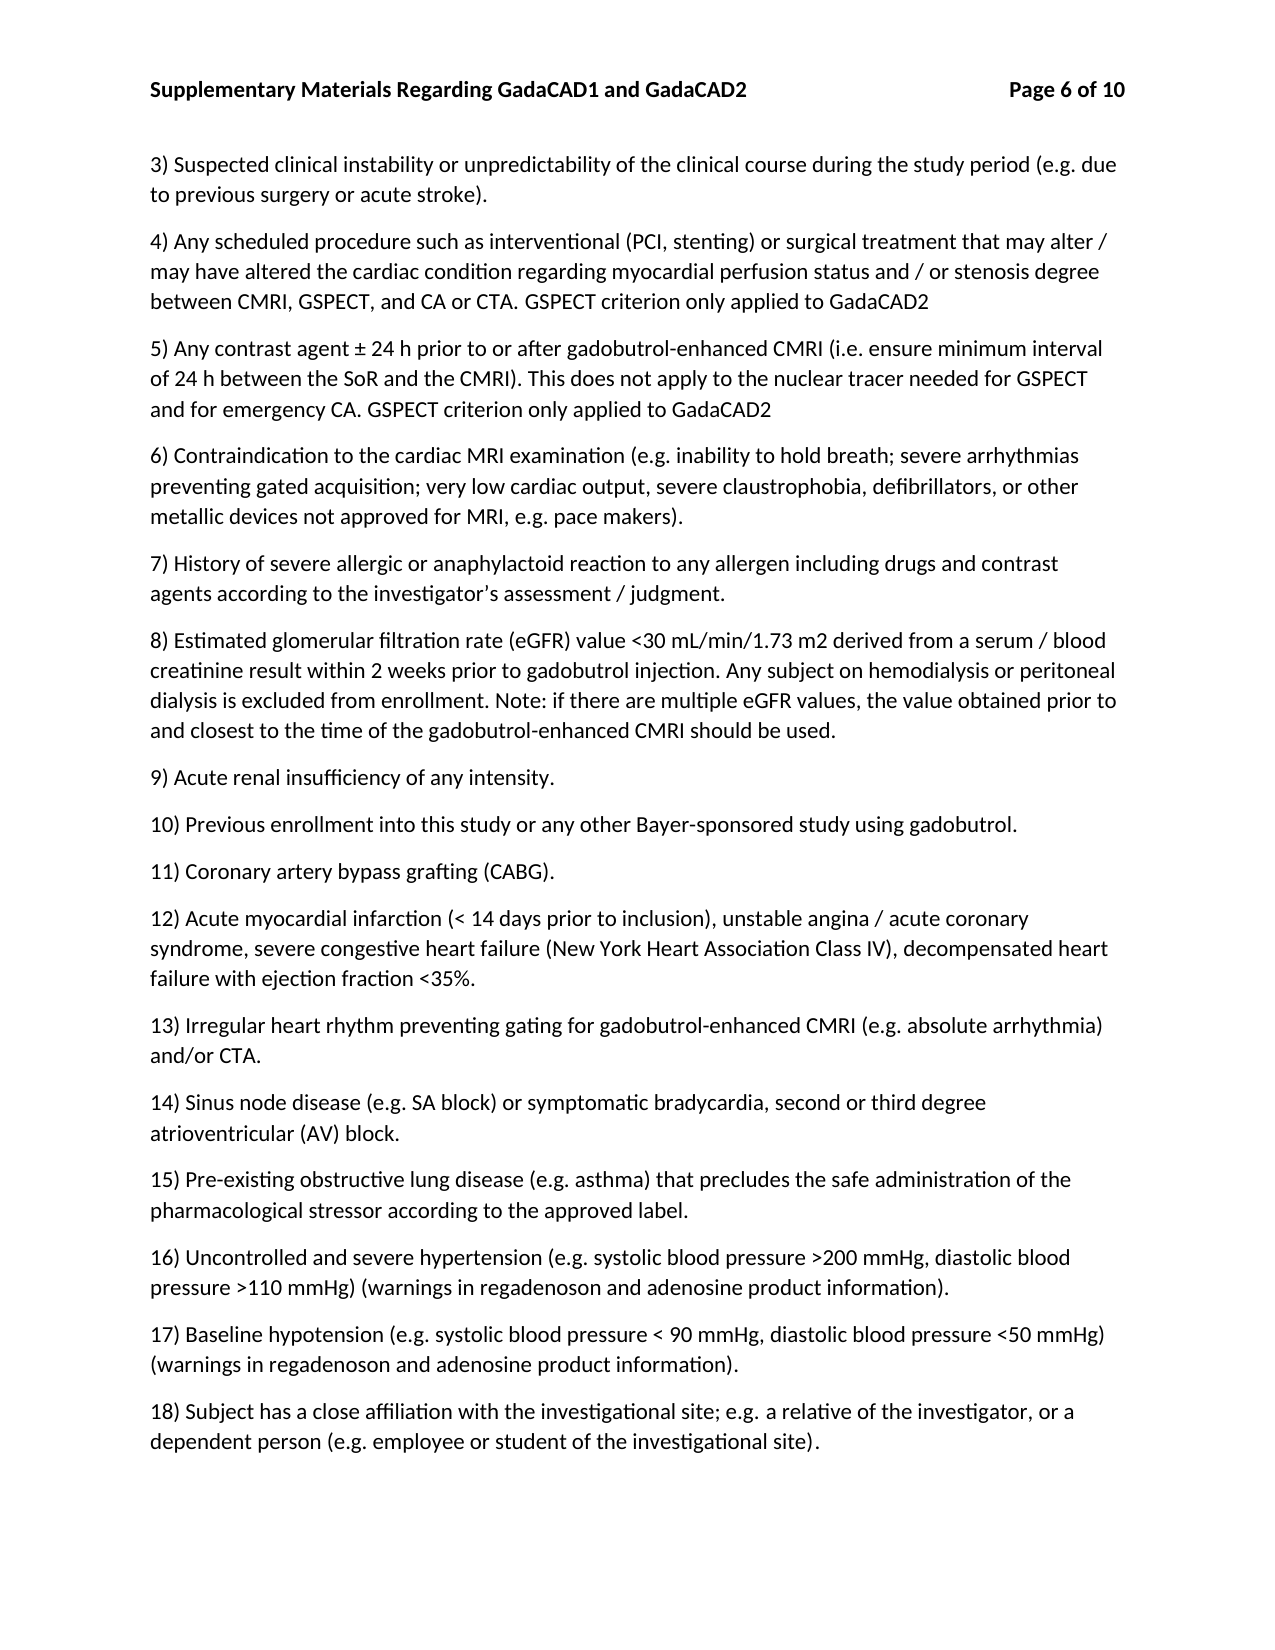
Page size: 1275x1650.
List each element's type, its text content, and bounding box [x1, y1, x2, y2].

text 16) Uncontrolled and severe hypertension (e.g. systolic blood pressure >200 mmHg, diastolic blood pressure >110 mmHg) (warnings in regadenoson and adenosine product information). [150, 1243, 1125, 1301]
text 13) Irregular heart rhythm preventing gating for gadobutrol-enhanced CMRI (e.g. absolute arrhythmia) and/or CTA. [150, 1011, 1125, 1070]
text 3) Suspected clinical instability or unpredictability of the clinical course during the study period (e.g. due to previous surgery or acute stroke). [150, 150, 1125, 208]
text 14) Sinus node disease (e.g. SA block) or symptomatic bradycardia, second or third degree atrioventricular (AV) block. [150, 1088, 1125, 1147]
text 18) Subject has a close affiliation with the investigational site; e.g. a relative of the investigator, or a dependent person (e.g. employee or student of the investigational site). [150, 1397, 1125, 1455]
text 11) Coronary artery bypass grafting (CABG). [150, 857, 1125, 885]
text 6) Contraindication to the cardiac MRI examination (e.g. inability to hold breath; severe arrhythmias preventing gated acquisition; very low cardiac output, severe claustrophobia, defibrillators, or other metallic devices not approved for MRI, e.g. pace makers). [150, 442, 1125, 530]
text 9) Acute renal insufficiency of any intensity. [150, 763, 1125, 792]
text 15) Pre-existing obstructive lung disease (e.g. asthma) that precludes the safe administration of the pharmacological stressor according to the approved label. [150, 1166, 1125, 1224]
text 5) Any contrast agent ± 24 h prior to or after gadobutrol-enhanced CMRI (i.e. ensure minimum interval of 24 h between the SoR and the CMRI). This does not apply to the nuclear tracer needed for GSPECT and for emergency CA. GSPECT criterion only applied to GadaCAD2 [150, 334, 1125, 423]
text 10) Previous enrollment into this study or any other Bayer-sponsored study using gadobutrol. [150, 810, 1125, 838]
text 17) Baseline hypotension (e.g. systolic blood pressure < 90 mmHg, diastolic blood pressure <50 mmHg) (warnings in regadenoson and adenosine product information). [150, 1320, 1125, 1378]
text 7) History of severe allergic or anaphylactoid reaction to any allergen including drugs and contrast agents according to the investigator’s assessment / judgment. [150, 549, 1125, 607]
text 8) Estimated glomerular filtration rate (eGFR) value <30 mL/min/1.73 m2 derived from a serum / blood creatinine result within 2 weeks prior to gadobutrol injection. Any subject on hemodialysis or peritoneal dialysis is excluded from enrollment. Note: if there are multiple eGFR values, the value obtained prior to and closest to the time of the gadobutrol-enhanced CMRI should be used. [150, 626, 1125, 745]
text 12) Acute myocardial infarction (< 14 days prior to inclusion), unstable angina / acute coronary syndrome, severe congestive heart failure (New York Heart Association Class IV), decompensated heart failure with ejection fraction <35%. [150, 904, 1125, 993]
text 4) Any scheduled procedure such as interventional (PCI, stenting) or surgical treatment that may alter / may have altered the cardiac condition regarding myocardial perfusion status and / or stenosis degree between CMRI, GSPECT, and CA or CTA. GSPECT criterion only applied to GadaCAD2 [150, 227, 1125, 316]
